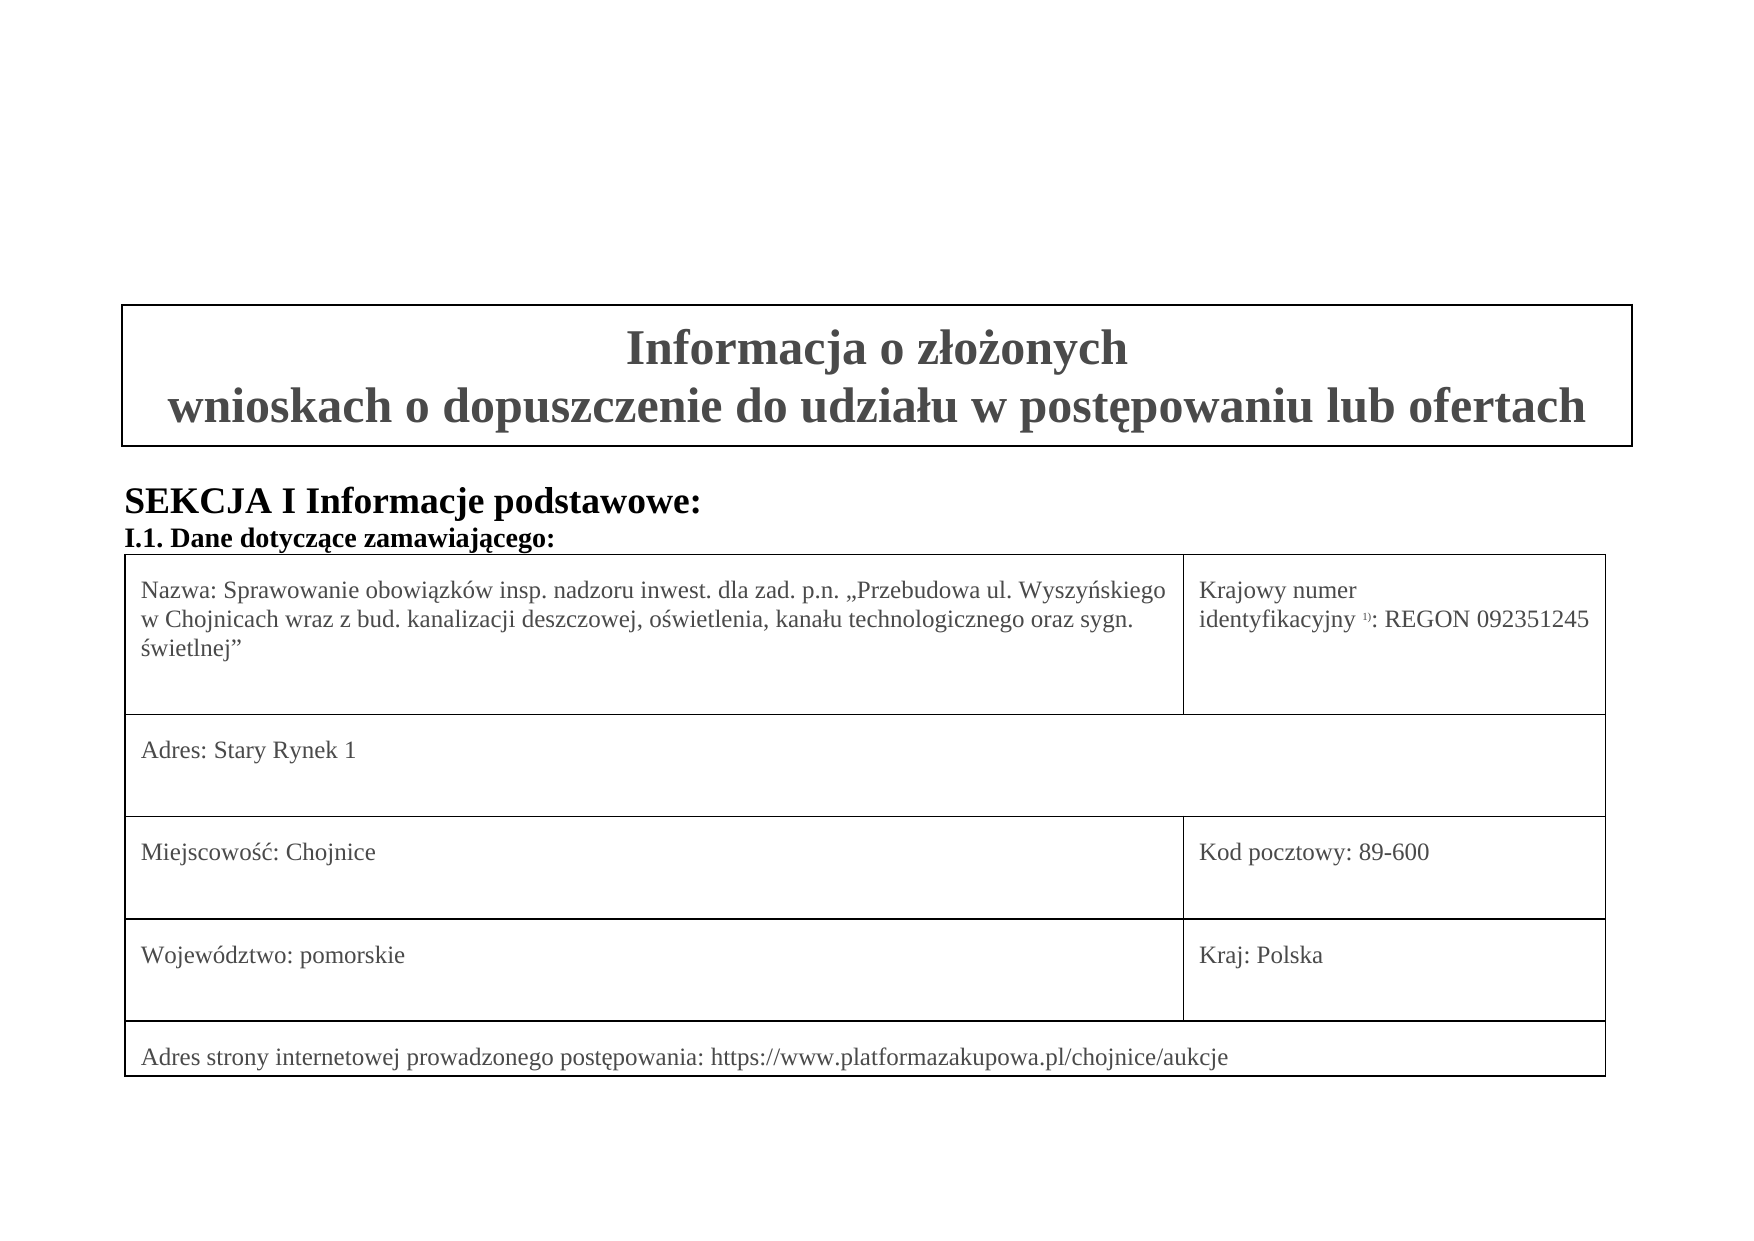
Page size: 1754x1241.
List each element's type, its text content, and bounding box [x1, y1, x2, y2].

table_header Nazwa: Sprawowanie obowiązków insp. nadzoru inwest. dla zad. p.n. „Przebudowa ul. Wyszyńskiego w Chojnicach wraz z bud. kanalizacji deszczowej, oświetlenia, kanału technologicznego oraz sygn. świetlnej” [126, 555, 1183, 713]
table_cell Adres: Stary Rynek 1 [126, 715, 1605, 816]
table_cell Kraj: Polska [1184, 920, 1605, 1020]
text Informacja o złożonych wnioskach o dopuszczenie do udziału w postępowaniu lub ofertach [123, 306, 1631, 445]
text SEKCJA I Informacje podstawowe: [124, 478, 1606, 521]
table_header Krajowy numer identyfikacyjny 1): REGON 092351245 [1184, 555, 1605, 713]
table_cell Kod pocztowy: 89-600 [1184, 817, 1605, 918]
table_cell Województwo: pomorskie [126, 920, 1183, 1020]
table_cell Miejscowość: Chojnice [126, 817, 1183, 918]
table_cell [126, 1022, 1605, 1075]
text I.1. Dane dotyczące zamawiającego: [124, 521, 1606, 554]
